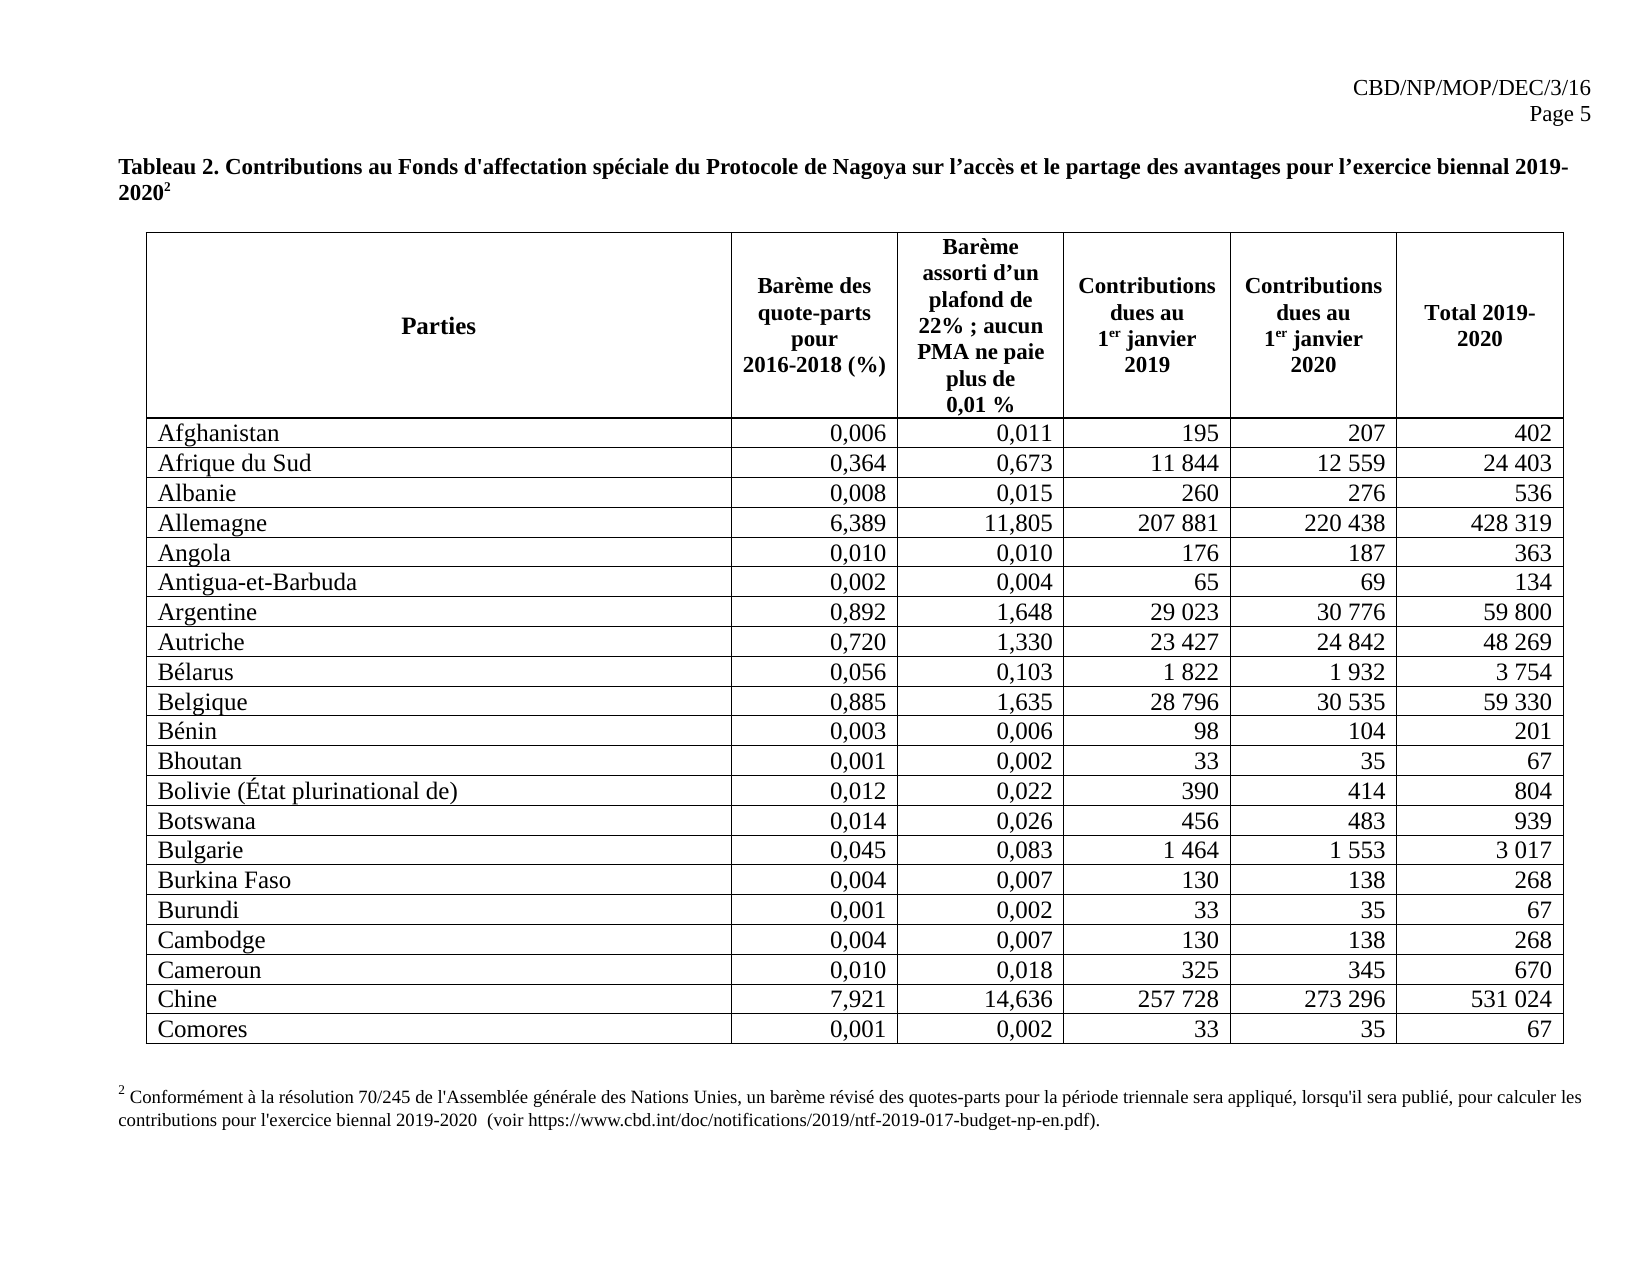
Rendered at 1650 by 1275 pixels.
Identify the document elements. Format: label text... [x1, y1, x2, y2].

table_cell 0,002 [898, 1014, 1063, 1043]
table_cell Bulgarie [147, 836, 731, 864]
table_cell 138 [1231, 925, 1396, 954]
table_cell 98 [1064, 716, 1230, 745]
table_cell 130 [1064, 865, 1230, 894]
table_cell 363 [1397, 538, 1563, 566]
table_cell 33 [1064, 746, 1230, 775]
table_cell 390 [1064, 776, 1230, 805]
table_cell 130 [1064, 925, 1230, 954]
table_cell 59 800 [1397, 597, 1563, 626]
table_cell Antigua-et-Barbuda [147, 567, 731, 596]
table_cell 0,364 [732, 448, 897, 477]
table_cell 207 881 [1064, 508, 1230, 537]
table_cell 12 559 [1231, 448, 1396, 477]
table_cell 104 [1231, 716, 1396, 745]
table_cell Bélarus [147, 657, 731, 686]
table_cell 7,921 [732, 985, 897, 1013]
table_cell 345 [1231, 955, 1396, 983]
table_header Total 2019-2020 [1397, 233, 1563, 417]
table_cell 0,007 [898, 865, 1063, 894]
table_cell Afghanistan [147, 419, 731, 447]
table_cell 0,045 [732, 836, 897, 864]
table_cell 65 [1064, 567, 1230, 596]
table_cell 531 024 [1397, 985, 1563, 1013]
table_cell 0,056 [732, 657, 897, 686]
table_cell 11,805 [898, 508, 1063, 537]
table_cell 67 [1397, 746, 1563, 775]
table_cell 1,648 [898, 597, 1063, 626]
table_cell 268 [1397, 865, 1563, 894]
table_header Parties [147, 233, 731, 417]
table_header Contributions dues au 1er janvier 2020 [1231, 233, 1396, 417]
table_cell 483 [1231, 806, 1396, 834]
table_cell 48 269 [1397, 627, 1563, 656]
table_header Barème des quote-parts pour 2016-2018 (%) [732, 233, 897, 417]
table_cell 268 [1397, 925, 1563, 954]
table_cell 0,011 [898, 419, 1063, 447]
table_cell 0,673 [898, 448, 1063, 477]
table_cell 69 [1231, 567, 1396, 596]
table_header Barème assorti d’un plafond de 22% ; aucun PMA ne paie plus de 0,01 % [898, 233, 1063, 417]
table_cell 59 330 [1397, 687, 1563, 715]
table_cell 33 [1064, 1014, 1230, 1043]
table_cell 0,007 [898, 925, 1063, 954]
table_cell 1 464 [1064, 836, 1230, 864]
table_cell 260 [1064, 478, 1230, 507]
table_cell 0,010 [732, 538, 897, 566]
table_cell 0,015 [898, 478, 1063, 507]
table_cell 35 [1231, 1014, 1396, 1043]
table_cell 276 [1231, 478, 1396, 507]
table_cell 257 728 [1064, 985, 1230, 1013]
table_cell Cameroun [147, 955, 731, 983]
table_cell 35 [1231, 895, 1396, 924]
table_cell Afrique du Sud [147, 448, 731, 477]
table_cell 201 [1397, 716, 1563, 745]
table_cell Chine [147, 985, 731, 1013]
table_cell 138 [1231, 865, 1396, 894]
table_cell 428 319 [1397, 508, 1563, 537]
table_cell 23 427 [1064, 627, 1230, 656]
table_cell 456 [1064, 806, 1230, 834]
table_cell Belgique [147, 687, 731, 715]
table_cell 3 017 [1397, 836, 1563, 864]
table_cell 0,002 [732, 567, 897, 596]
table_cell 33 [1064, 895, 1230, 924]
table_cell Bolivie (État plurinational de) [147, 776, 731, 805]
table_cell 0,010 [732, 955, 897, 983]
table_cell 0,885 [732, 687, 897, 715]
table_cell 30 535 [1231, 687, 1396, 715]
table_cell 6,389 [732, 508, 897, 537]
table_cell 35 [1231, 746, 1396, 775]
table_cell 0,002 [898, 746, 1063, 775]
table_cell 1 822 [1064, 657, 1230, 686]
table_cell 402 [1397, 419, 1563, 447]
table_cell 0,012 [732, 776, 897, 805]
table_cell 134 [1397, 567, 1563, 596]
table_cell 28 796 [1064, 687, 1230, 715]
table_cell Botswana [147, 806, 731, 834]
table_cell Cambodge [147, 925, 731, 954]
table_cell Allemagne [147, 508, 731, 537]
table_cell 273 296 [1231, 985, 1396, 1013]
table_cell 0,010 [898, 538, 1063, 566]
table_cell 0,004 [732, 925, 897, 954]
table_cell 939 [1397, 806, 1563, 834]
table_cell 0,022 [898, 776, 1063, 805]
table_cell 414 [1231, 776, 1396, 805]
table_cell 0,083 [898, 836, 1063, 864]
table_cell 67 [1397, 895, 1563, 924]
table_cell 1,635 [898, 687, 1063, 715]
table_cell 0,026 [898, 806, 1063, 834]
table_cell 207 [1231, 419, 1396, 447]
table_cell 0,006 [732, 419, 897, 447]
table_cell 0,004 [732, 865, 897, 894]
table_cell 67 [1397, 1014, 1563, 1043]
table_cell 14,636 [898, 985, 1063, 1013]
table_cell 0,001 [732, 746, 897, 775]
table_cell 0,006 [898, 716, 1063, 745]
table_cell 220 438 [1231, 508, 1396, 537]
table_cell 3 754 [1397, 657, 1563, 686]
table_cell Autriche [147, 627, 731, 656]
table_cell Comores [147, 1014, 731, 1043]
table_cell 325 [1064, 955, 1230, 983]
table_cell 24 842 [1231, 627, 1396, 656]
table_cell 0,002 [898, 895, 1063, 924]
table_cell Argentine [147, 597, 731, 626]
table_cell 1,330 [898, 627, 1063, 656]
table_cell 29 023 [1064, 597, 1230, 626]
table_cell 0,001 [732, 895, 897, 924]
table_cell 0,018 [898, 955, 1063, 983]
table_cell 804 [1397, 776, 1563, 805]
text Tableau 2. Contributions au Fonds d'affectation spéciale du Protocole de Nagoya sur l’accès et le partage des avantages pour l’exercice biennal 2019-2020 [118, 153, 1591, 206]
table_cell 0,001 [732, 1014, 897, 1043]
table_cell Burundi [147, 895, 731, 924]
table_cell Bénin [147, 716, 731, 745]
table_cell 187 [1231, 538, 1396, 566]
table_cell 24 403 [1397, 448, 1563, 477]
table_cell 0,014 [732, 806, 897, 834]
table_cell 670 [1397, 955, 1563, 983]
table_cell 0,103 [898, 657, 1063, 686]
table_cell 0,008 [732, 478, 897, 507]
table_cell Bhoutan [147, 746, 731, 775]
table_cell 536 [1397, 478, 1563, 507]
table_cell 0,003 [732, 716, 897, 745]
table_cell Burkina Faso [147, 865, 731, 894]
table_cell Albanie [147, 478, 731, 507]
table_cell 30 776 [1231, 597, 1396, 626]
table_header Contributions dues au 1er janvier 2019 [1064, 233, 1230, 417]
table_cell 176 [1064, 538, 1230, 566]
table_cell 11 844 [1064, 448, 1230, 477]
table_cell Angola [147, 538, 731, 566]
table_cell 0,004 [898, 567, 1063, 596]
table_cell 0,720 [732, 627, 897, 656]
table_cell 195 [1064, 419, 1230, 447]
table_cell 1 553 [1231, 836, 1396, 864]
table_cell 1 932 [1231, 657, 1396, 686]
table_cell 0,892 [732, 597, 897, 626]
